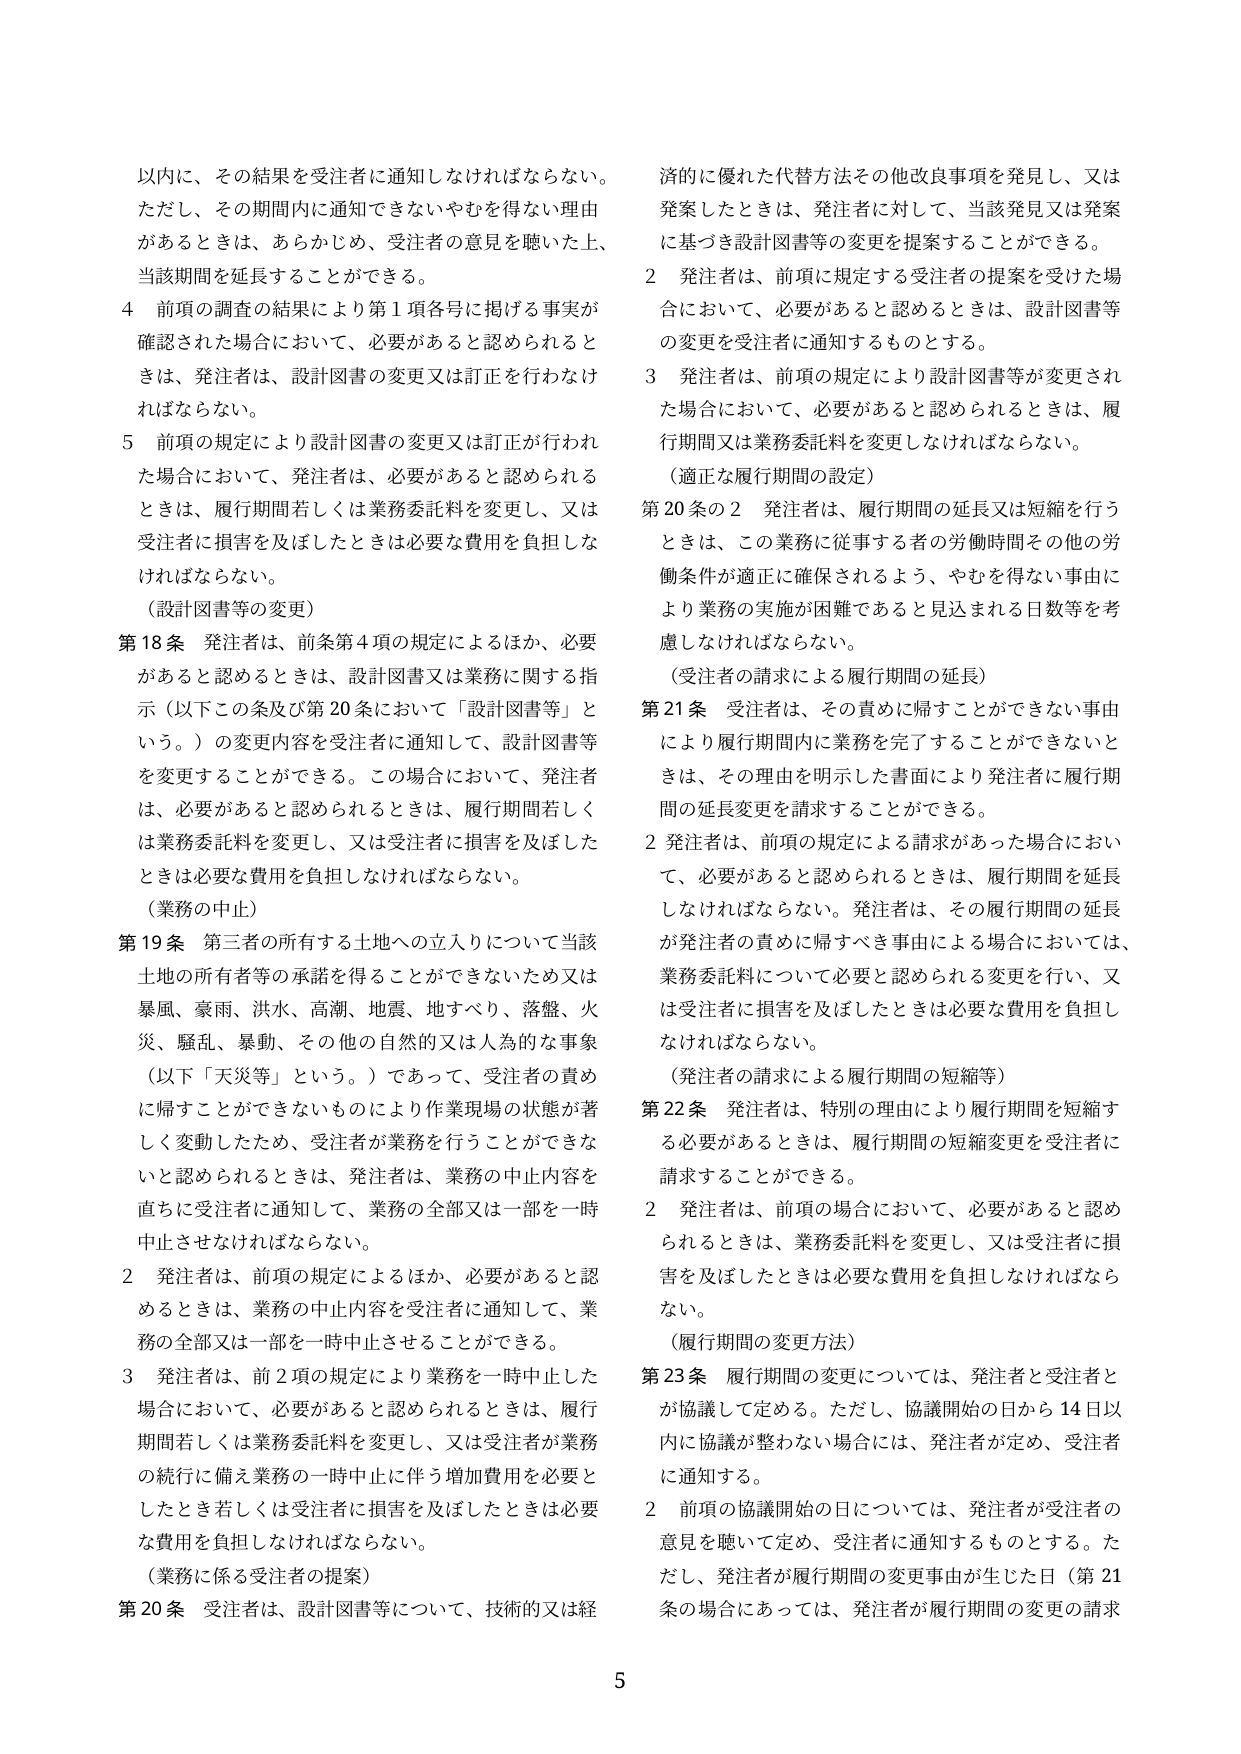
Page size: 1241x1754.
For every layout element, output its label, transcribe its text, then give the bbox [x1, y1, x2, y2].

text （発注者の請求による履行期間の短縮等） [660, 1058, 1122, 1092]
text 第20条 受注者は、設計図書等について、技術的又は経済的に優れた代替方法その他改良事項を発見し、又は発案したときは、発注者に対して、当該発見又は発案に基づき設計図書等の変更を提案することができる。 [641, 158, 1122, 258]
text ２ 発注者は、前項の規定による請求があった場合において、必要があると認められるときは、履行期間を延長しなければならない。発注者は、その履行期間の延長が発注者の責めに帰すべき事由による場合においては、業務委託料について必要と認められる変更を行い、又は受注者に損害を及ぼしたときは必要な費用を負担しなければならない。 [641, 825, 1122, 1058]
text 第22条 発注者は、特別の理由により履行期間を短縮する必要があるときは、履行期間の短縮変更を受注者に請求することができる。 [641, 1092, 1122, 1192]
text ２ 発注者は、前項の規定によるほか、必要があると認めるときは、業務の中止内容を受注者に通知して、業務の全部又は一部を一時中止させることができる。 [118, 1258, 599, 1358]
text 第20条 受注者は、設計図書等について、技術的又は経済的に優れた代替方法その他改良事項を発見し、又は発案したときは、発注者に対して、当該発見又は発案に基づき設計図書等の変更を提案することができる。 [118, 1592, 599, 1625]
text （業務の中止） [137, 892, 599, 925]
text 第20条の２ 発注者は、履行期間の延長又は短縮を行うときは、この業務に従事する者の労働時間その他の労働条件が適正に確保されるよう、やむを得ない事由により業務の実施が困難であると見込まれる日数等を考慮しなければならない。 [641, 492, 1122, 658]
text ５ 前項の規定により設計図書の変更又は訂正が行われた場合において、発注者は、必要があると認められるときは、履行期間若しくは業務委託料を変更し、又は受注者に損害を及ぼしたときは必要な費用を負担しなければならない。 [118, 425, 599, 592]
text ３ 発注者は、前２項の規定により業務を一時中止した場合において、必要があると認められるときは、履行期間若しくは業務委託料を変更し、又は受注者が業務の続行に備え業務の一時中止に伴う増加費用を必要としたとき若しくは受注者に損害を及ぼしたときは必要な費用を負担しなければならない。 [118, 1358, 599, 1558]
text 第18条 発注者は、前条第４項の規定によるほか、必要があると認めるときは、設計図書又は業務に関する指示（以下この条及び第20条において「設計図書等」という。）の変更内容を受注者に通知して、設計図書等を変更することができる。この場合において、発注者は、必要があると認められるときは、履行期間若しくは業務委託料を変更し、又は受注者に損害を及ぼしたときは必要な費用を負担しなければならない。 [118, 625, 599, 892]
text （受注者の請求による履行期間の延長） [660, 658, 1122, 692]
text ２ 発注者は、前項に規定する受注者の提案を受けた場合において、必要があると認めるときは、設計図書等の変更を受注者に通知するものとする。 [641, 258, 1122, 358]
text （適正な履行期間の設定） [641, 458, 1122, 492]
text ４ 前項の調査の結果により第１項各号に掲げる事実が確認された場合において、必要があると認められるときは、発注者は、設計図書の変更又は訂正を行わなければならない。 [118, 292, 599, 425]
text 第19条 第三者の所有する土地への立入りについて当該土地の所有者等の承諾を得ることができないため又は暴風、豪雨、洪水、高潮、地震、地すべり、落盤、火災、騒乱、暴動、その他の自然的又は人為的な事象（以下「天災等」という。）であって、受注者の責めに帰すことができないものにより作業現場の状態が著しく変動したため、受注者が業務を行うことができないと認められるときは、発注者は、業務の中止内容を直ちに受注者に通知して、業務の全部又は一部を一時中止させなければならない。 [118, 925, 599, 1258]
text ２ 発注者は、前項の場合において、必要があると認められるときは、業務委託料を変更し、又は受注者に損害を及ぼしたときは必要な費用を負担しなければならない。 [641, 1192, 1122, 1325]
text （業務に係る受注者の提案） [137, 1558, 599, 1592]
text （設計図書等の変更） [137, 592, 599, 625]
text 第21条 受注者は、その責めに帰すことができない事由により履行期間内に業務を完了することができないときは、その理由を明示した書面により発注者に履行期間の延長変更を請求することができる。 [641, 692, 1122, 825]
text ３ 発注者は、前項の規定により設計図書等が変更された場合において、必要があると認められるときは、履行期間又は業務委託料を変更しなければならない。 [641, 358, 1122, 458]
text 第23条 履行期間の変更については、発注者と受注者とが協議して定める。ただし、協議開始の日から14日以内に協議が整わない場合には、発注者が定め、受注者に通知する。 [641, 1358, 1122, 1492]
text （履行期間の変更方法） [660, 1325, 1122, 1358]
